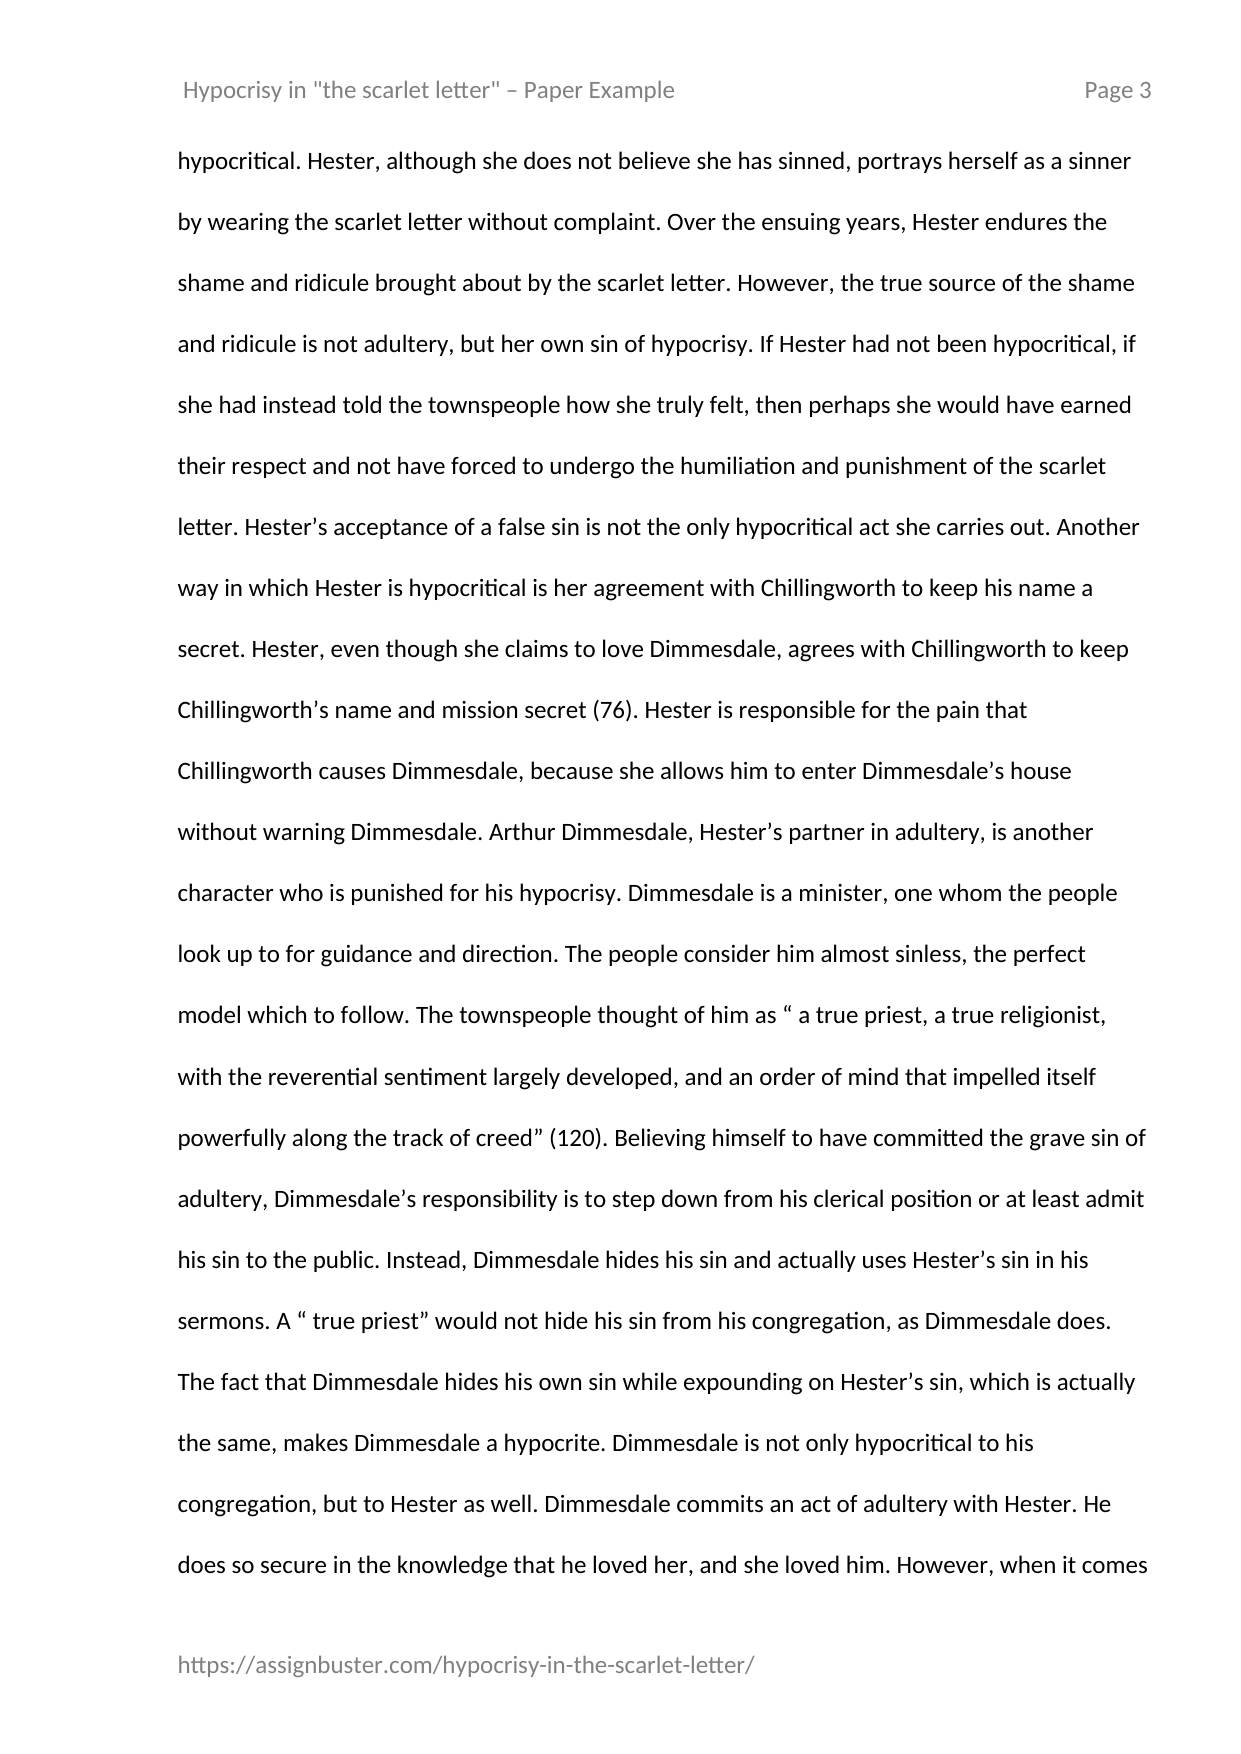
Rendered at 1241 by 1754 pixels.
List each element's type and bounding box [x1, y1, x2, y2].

text [177, 145, 1152, 1579]
